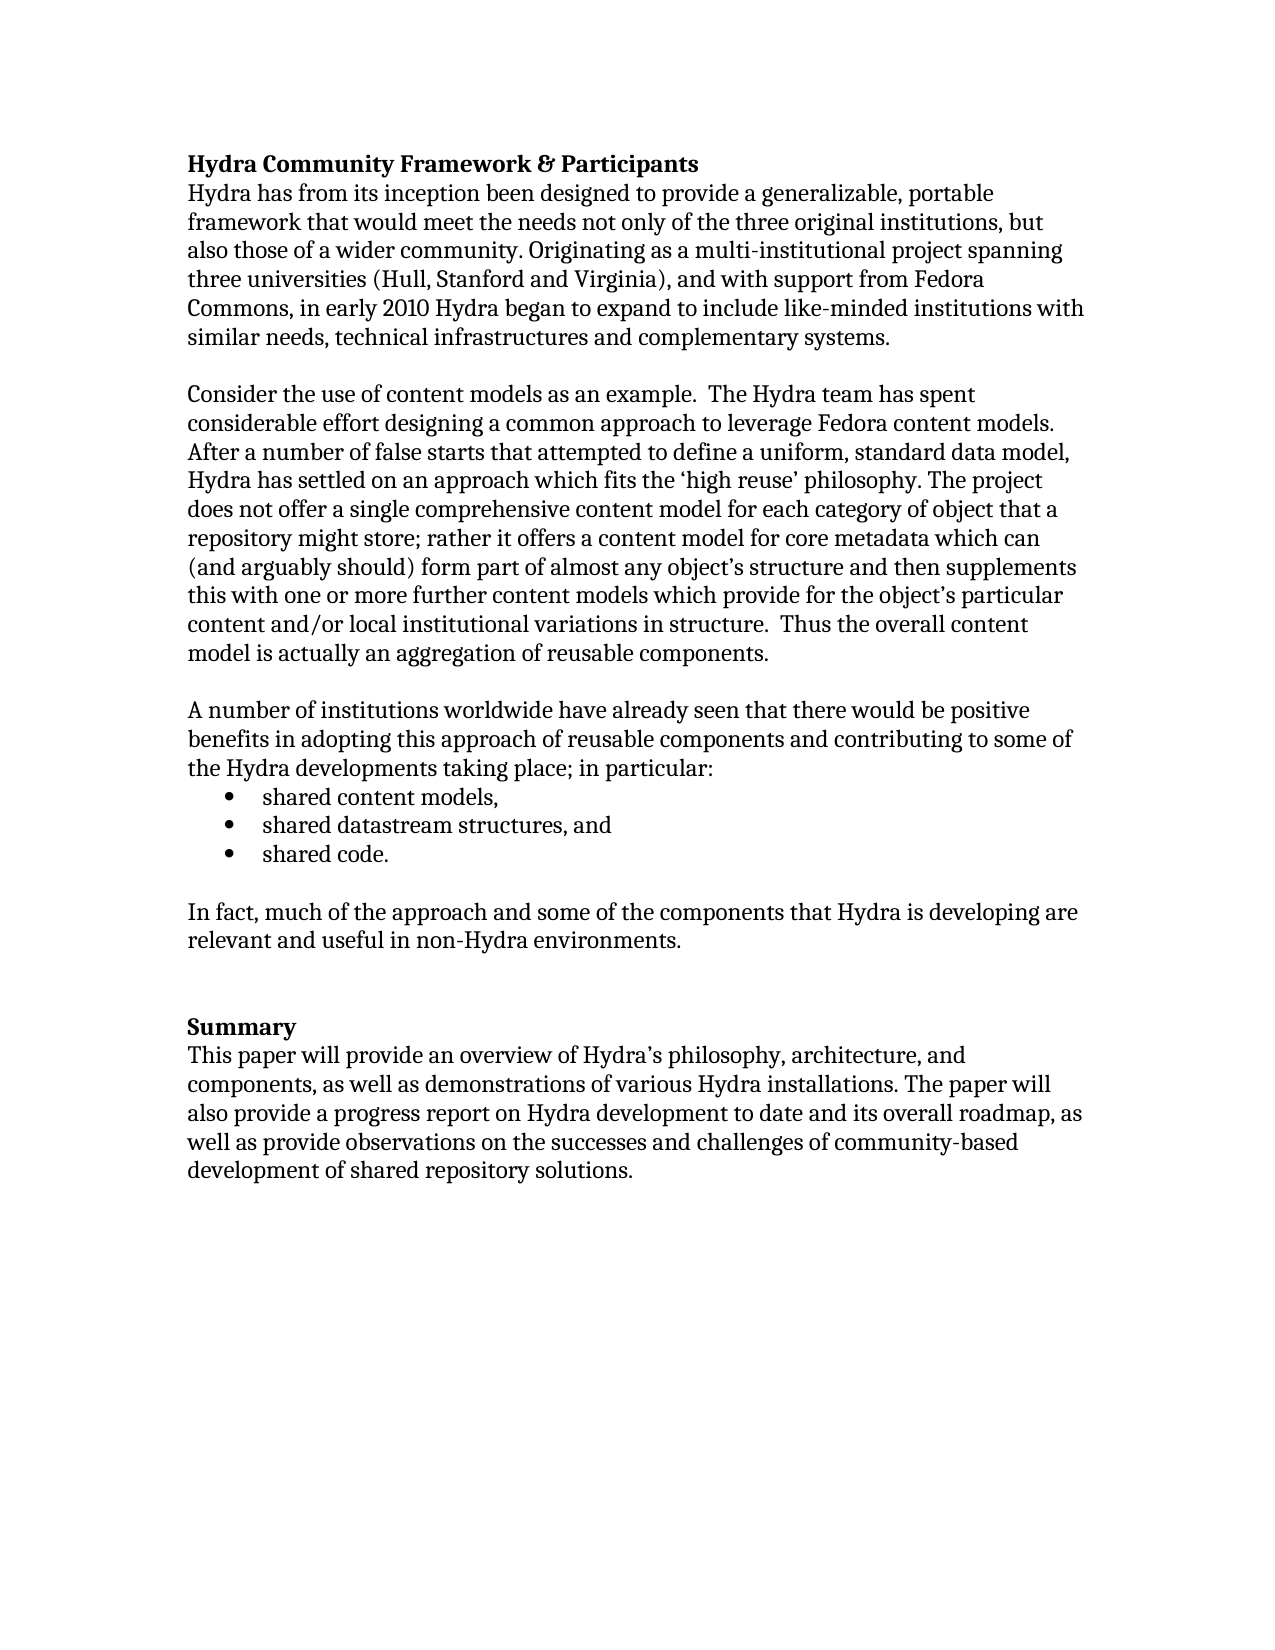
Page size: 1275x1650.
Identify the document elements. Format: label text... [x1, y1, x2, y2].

text A number of institutions worldwide have already seen that there would be positive benefits in adopting this approach of reusable components and contributing to some of the Hydra developments taking place; in particular: [187, 696, 1087, 782]
text Consider the use of content models as an example. The Hydra team has spent considerable effort designing a common approach to leverage Fedora content models. After a number of false starts that attempted to define a uniform, standard data model, Hydra has settled on an approach which fits the ‘high reuse’ philosophy. The project does not offer a single comprehensive content model for each category of object that a repository might store; rather it offers a content model for core metadata which can (and arguably should) form part of almost any object’s structure and then supplements this with one or more further content models which provide for the object’s particular content and/or local institutional variations in structure. Thus the overall content model is actually an aggregation of reusable components. [187, 380, 1087, 667]
text Hydra Community Framework & Participants [187, 150, 1087, 179]
text Hydra has from its inception been designed to provide a generalizable, portable framework that would meet the needs not only of the three original institutions, but also those of a wider community. Originating as a multi-institutional project spanning three universities (Hull, Stanford and Virginia), and with support from Fedora Commons, in early 2010 Hydra began to expand to include like-minded institutions with similar needs, technical infrastructures and complementary systems. [187, 179, 1087, 351]
text This paper will provide an overview of Hydra’s philosophy, architecture, and components, as well as demonstrations of various Hydra installations. The paper will also provide a progress report on Hydra development to date and its overall roadmap, as well as provide observations on the successes and challenges of community-based development of shared repository solutions. [187, 1041, 1087, 1185]
text Summary [187, 1012, 1087, 1041]
list shared datastream structures, and [225, 811, 1087, 840]
list shared content models, [225, 782, 1087, 811]
text In fact, much of the approach and some of the components that Hydra is developing are relevant and useful in non-Hydra environments. [187, 897, 1087, 955]
list shared code. [225, 840, 1087, 869]
